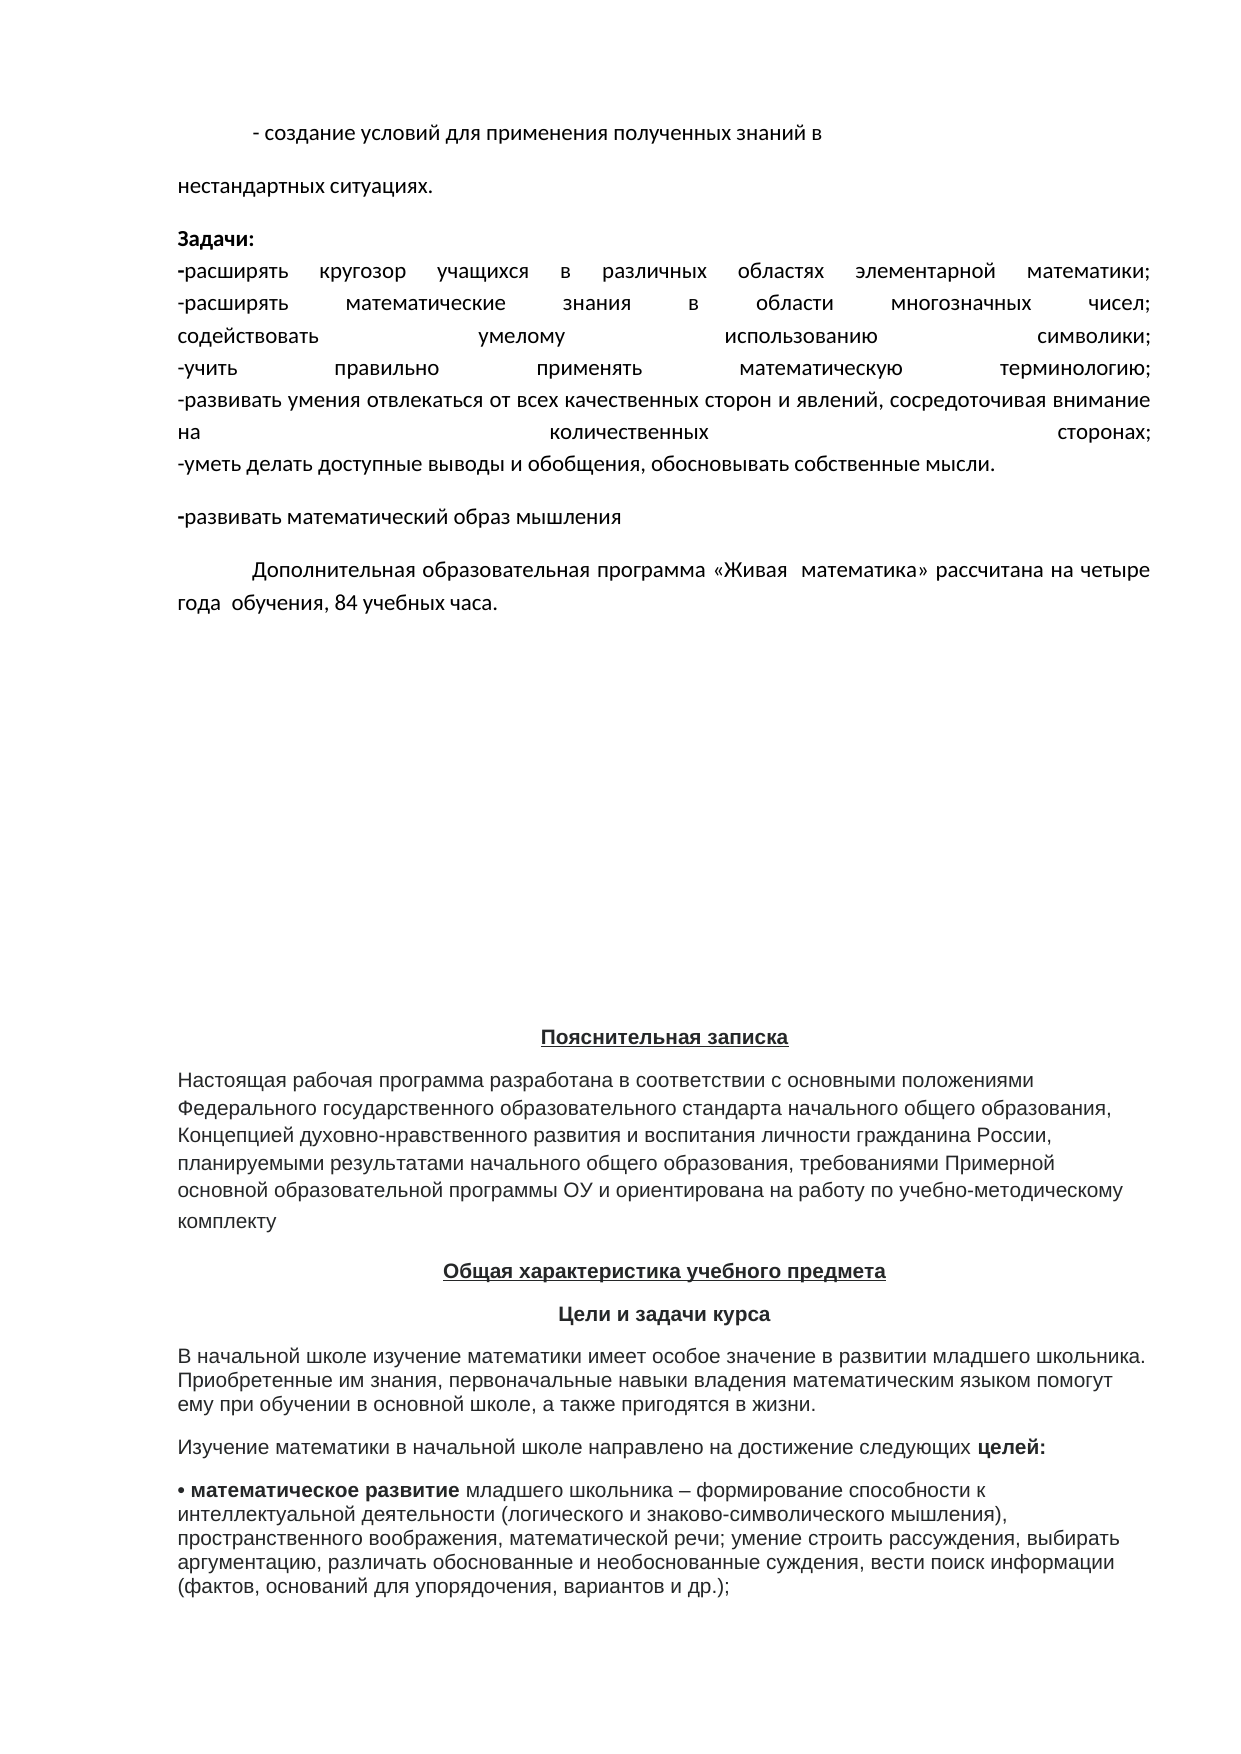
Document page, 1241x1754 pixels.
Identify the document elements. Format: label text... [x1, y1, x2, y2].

text Цели и задачи курса [177, 1302, 1152, 1326]
text Общая характеристика учебного предмета [177, 1259, 1152, 1283]
text Настоящая рабочая программа разработана в соответствии с основными положениями Федерального государственного образовательного стандарта начального общего образования, Концепцией духовно-нравственного развития и воспитания личности гражданина России, планируемыми результатами начального общего образования, требованиями Примерной основной образовательной программы ОУ и ориентирована на работу по учебно-методическому комплекту [177, 1068, 1152, 1234]
text Задачи: -расширять кругозор учащихся в различных областях элементарной математики; -расширять математические знания в области многозначных чисел; содействовать умелому использованию символики; -учить правильно применять математическую терминологию; -развивать умения отвлекаться от всех качественных сторон и явлений, сосредоточивая внимание на количественных сторонах; -уметь делать доступные выводы и обобщения, обосновывать собственные мысли. [177, 224, 1152, 477]
text Изучение математики в начальной школе направлено на достижение следующих целей: [177, 1435, 1152, 1459]
text - создание условий для применения полученных знаний в [252, 118, 1152, 146]
text нестандартных ситуациях. [177, 171, 1152, 199]
text • математическое развитие младшего школьника – формирование способности к интеллектуальной деятельности (логического и знаково-символического мышления), пространственного воображения, математической речи; умение строить рассуждения, выбирать аргументацию, различать обоснованные и необоснованные суждения, вести поиск информации (фактов, оснований для упорядочения, вариантов и др.); [177, 1478, 1152, 1597]
text Дополнительная образовательная программа «Живая математика» рассчитана на четыре года обучения, 84 учебных часа. [177, 556, 1152, 616]
text Пояснительная записка [177, 1025, 1152, 1049]
text В начальной школе изучение математики имеет особое значение в развитии младшего школьника. Приобретенные им знания, первоначальные навыки владения математическим языком помогут ему при обучении в основной школе, а также пригодятся в жизни. [177, 1344, 1152, 1416]
text -развивать математический образ мышления [177, 502, 1152, 531]
